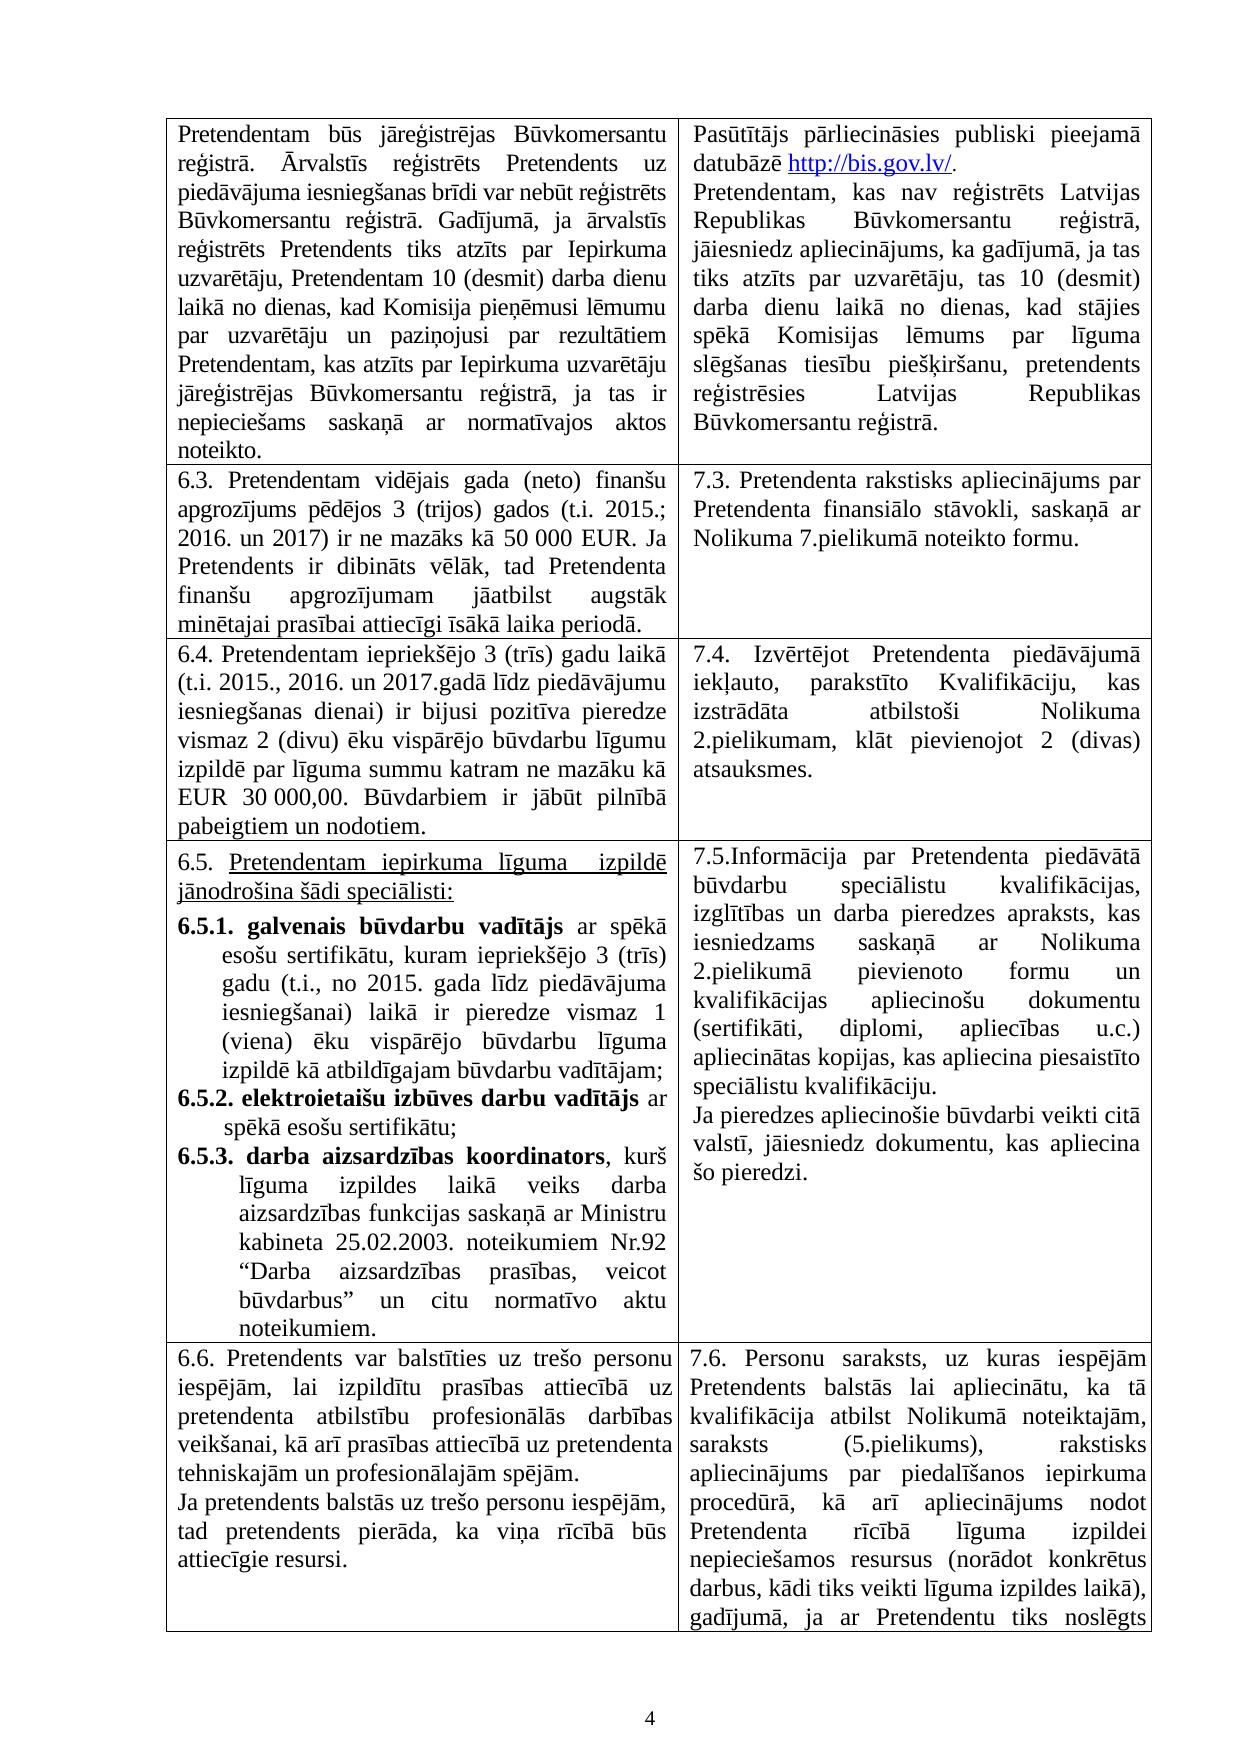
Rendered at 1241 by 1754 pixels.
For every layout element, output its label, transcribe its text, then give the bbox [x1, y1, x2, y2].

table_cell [167, 119, 678, 464]
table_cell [679, 119, 1151, 464]
table_cell 6.4. Pretendentam iepriekšējo 3 (trīs) gadu laikā (t.i. 2015., 2016. un 2017.gadā līdz piedāvājumu iesniegšanas dienai) ir bijusi pozitīva pieredze vismaz 2 (divu) ēku vispārējo būvdarbu līgumu izpildē par līguma summu katram ne mazāku kā EUR 30 000,00. Būvdarbiem ir jābūt pilnībā pabeigtiem un nodotiem. [167, 639, 678, 840]
table_cell 7.5.Informācija par Pretendenta piedāvātā būvdarbu speciālistu kvalifikācijas, izglītības un darba pieredzes apraksts, kas iesniedzams saskaņā ar Nolikuma 2.pielikumā pievienoto formu un kvalifikācijas apliecinošu dokumentu (sertifikāti, diplomi, apliecības u.c.) apliecinātas kopijas, kas apliecina piesaistīto speciālistu kvalifikāciju. Ja pieredzes apliecinošie būvdarbi veikti citā valstī, jāiesniedz dokumentu, kas apliecina šo pieredzi. [679, 841, 1151, 1342]
table_cell 6.5. Pretendentam iepirkuma līguma izpildē jānodrošina šādi speciālisti: 6.5.1. galvenais būvdarbu vadītājs ar spēkā esošu sertifikātu, kuram iepriekšējo 3 (trīs) gadu (t.i., no 2015. gada līdz piedāvājuma iesniegšanai) laikā ir pieredze vismaz 1 (viena) ēku vispārējo būvdarbu līguma izpildē kā atbildīgajam būvdarbu vadītājam; 6.5.2. elektroietaišu izbūves darbu vadītājs ar spēkā esošu sertifikātu; 6.5.3. darba aizsardzības koordinators, kurš līguma izpildes laikā veiks darba aizsardzības funkcijas saskaņā ar Ministru kabineta 25.02.2003. noteikumiem Nr.92 “Darba aizsardzības prasības, veicot būvdarbus” un citu normatīvo aktu noteikumiem. [167, 841, 678, 1342]
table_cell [167, 1343, 678, 1631]
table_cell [679, 1343, 1151, 1631]
table_cell 7.4. Izvērtējot Pretendenta piedāvājumā iekļauto, parakstīto Kvalifikāciju, kas izstrādāta atbilstoši Nolikuma 2.pielikumam, klāt pievienojot 2 (divas) atsauksmes. [679, 639, 1151, 840]
table_cell 6.3. Pretendentam vidējais gada (neto) finanšu apgrozījums pēdējos 3 (trijos) gados (t.i. 2015.; 2016. un 2017) ir ne mazāks kā 50 000 EUR. Ja Pretendents ir dibināts vēlāk, tad Pretendenta finanšu apgrozījumam jāatbilst augstāk minētajai prasībai attiecīgi īsākā laika periodā. [167, 465, 678, 638]
table_cell 7.3. Pretendenta rakstisks apliecinājums par Pretendenta finansiālo stāvokli, saskaņā ar Nolikuma 7.pielikumā noteikto formu. [679, 465, 1151, 638]
